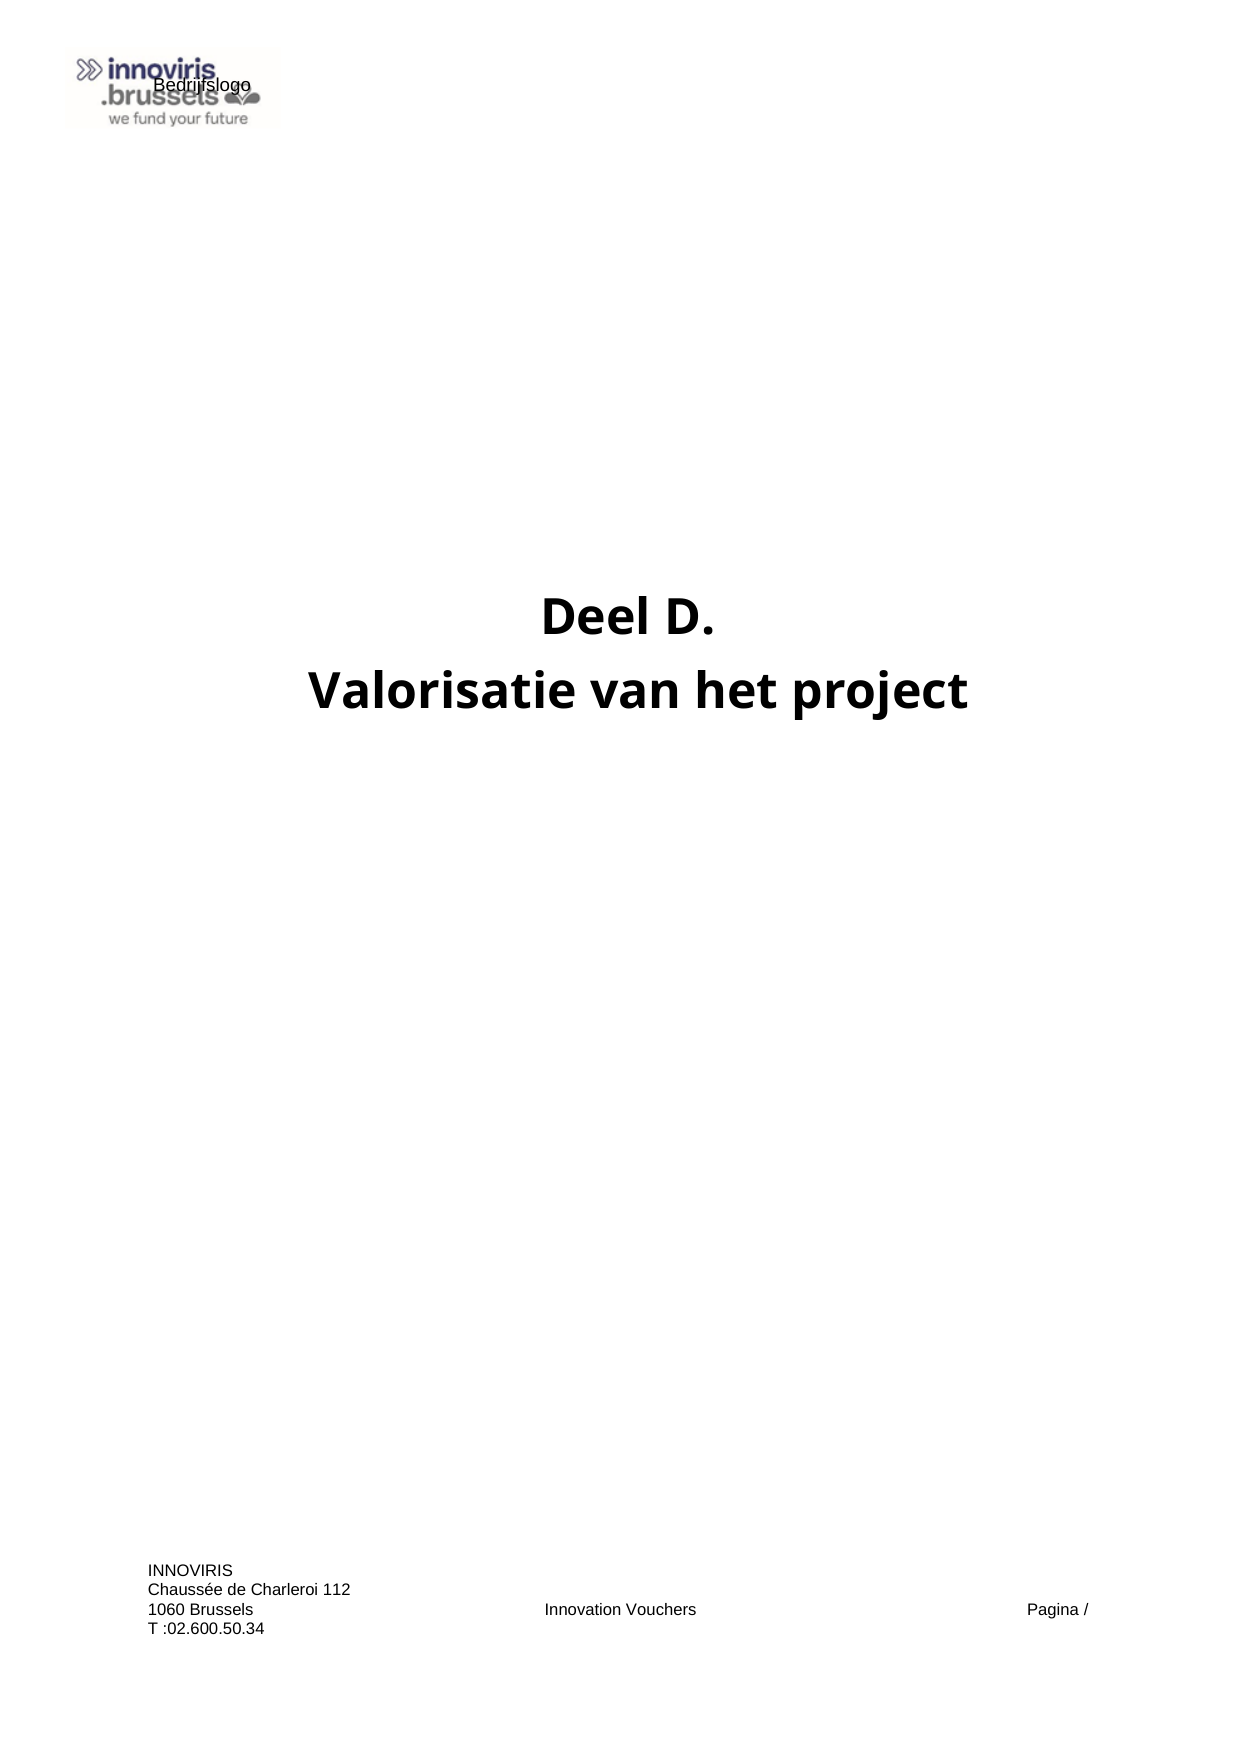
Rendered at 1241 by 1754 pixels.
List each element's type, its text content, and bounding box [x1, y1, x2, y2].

subtitle Valorisatie van het project [185, 581, 1092, 723]
picture [65, 47, 282, 147]
